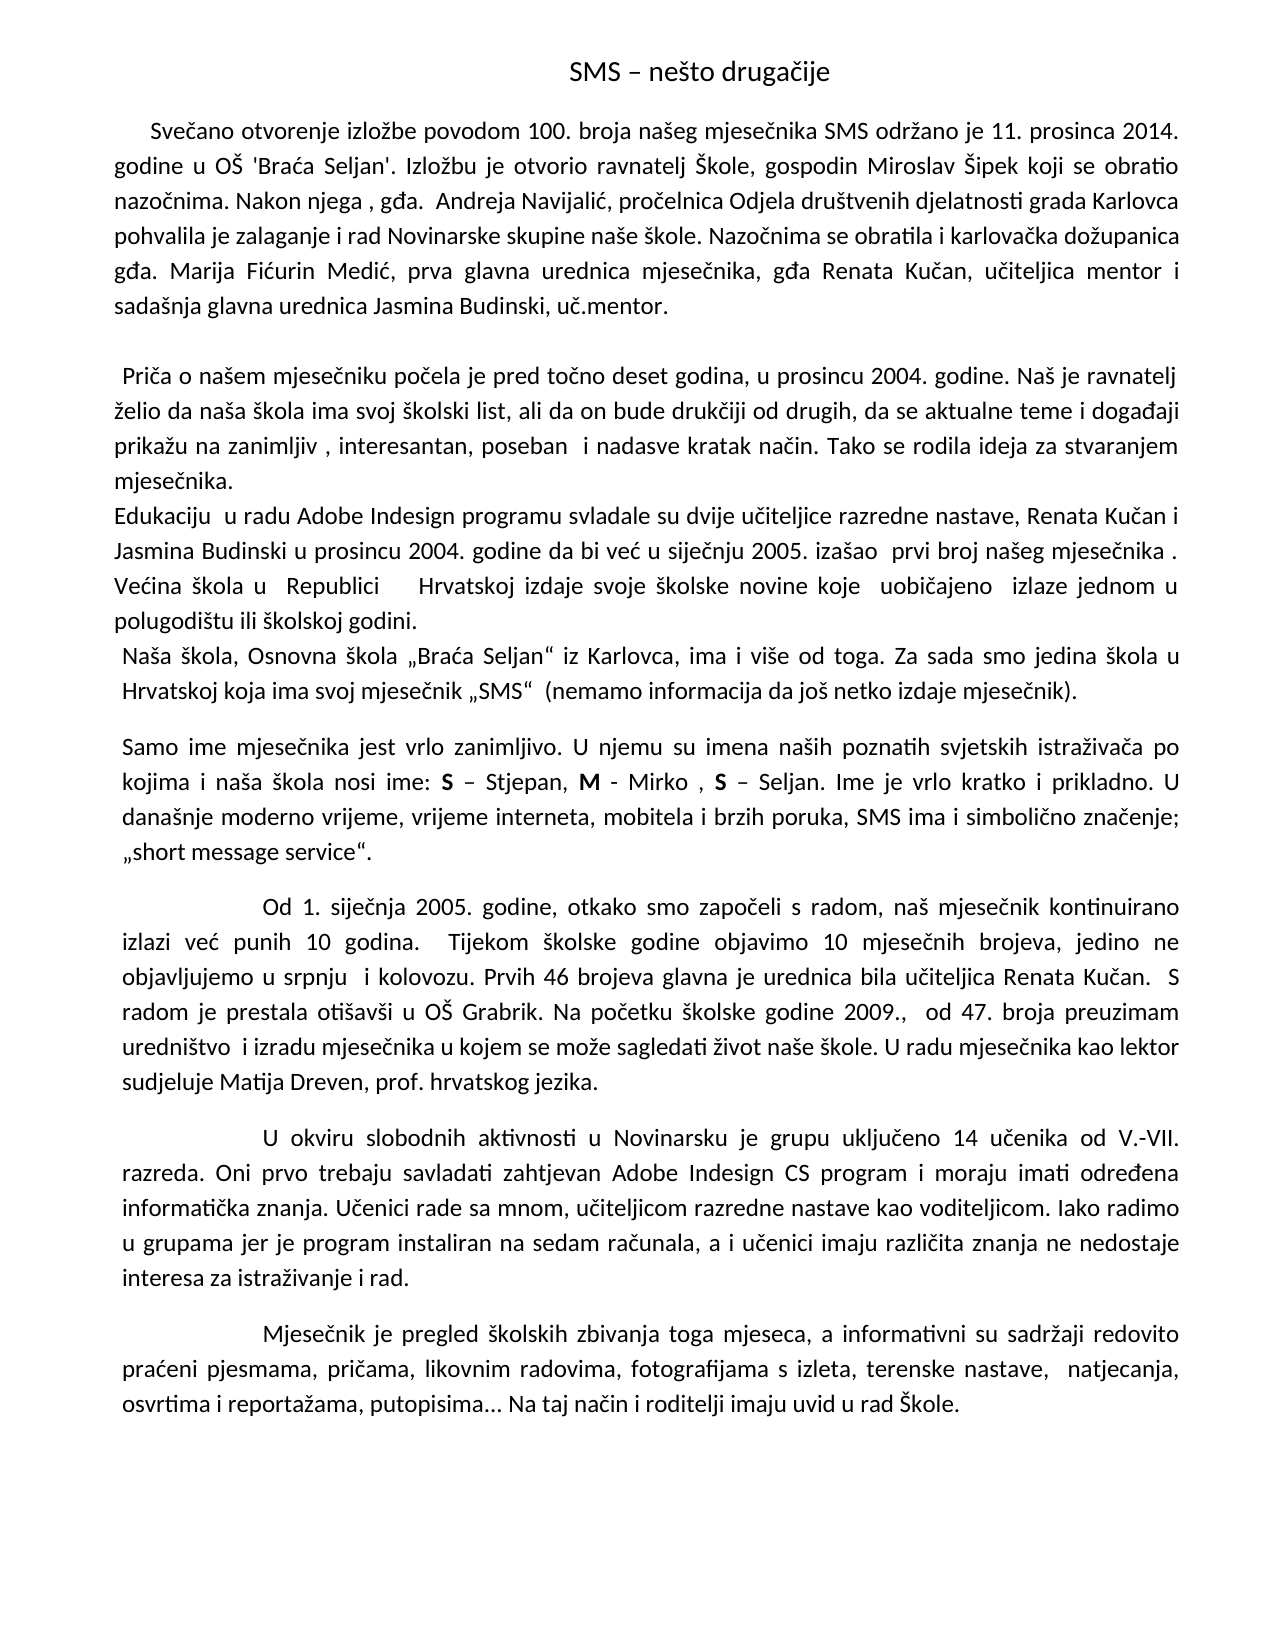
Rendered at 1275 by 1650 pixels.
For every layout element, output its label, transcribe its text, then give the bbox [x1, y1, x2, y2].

text Naša škola, Osnovna škola „Braća Seljan“ iz Karlovca, ima i više od toga. Za sada smo jedina škola u Hrvatskoj koja ima svoj mjesečnik „SMS“ (nemamo informacija da još netko izdaje mjesečnik). [122, 640, 1181, 705]
text SMS – nešto drugačije [0, 53, 1181, 89]
text Samo ime mjesečnika jest vrlo zanimljivo. U njemu su imena naših poznatih svjetskih istraživača po kojima i naša škola nosi ime: S – Stjepan, M - Mirko , S – Seljan. Ime je vrlo kratko i prikladno. U današnje moderno vrijeme, vrijeme interneta, mobitela i brzih poruka, SMS ima i simbolično značenje; „short message service“. [122, 731, 1181, 866]
text Priča o našem mjesečniku počela je pred točno deset godina, u prosincu 2004. godine. Naš je ravnatelj želio da naša škola ima svoj školski list, ali da on bude drukčiji od drugih, da se aktualne teme i događaji prikažu na zanimljiv , interesantan, poseban i nadasve kratak način. Tako se rodila ideja za stvaranjem mjesečnika. [0, 360, 1181, 495]
text Svečano otvorenje izložbe povodom 100. broja našeg mjesečnika SMS održano je 11. prosinca 2014. godine u OŠ 'Braća Seljan'. Izložbu je otvorio ravnatelj Škole, gospodin Miroslav Šipek koji se obratio nazočnima. Nakon njega , gđa. Andreja Navijalić, pročelnica Odjela društvenih djelatnosti grada Karlovca pohvalila je zalaganje i rad Novinarske skupine naše škole. Nazočnima se obratila i karlovačka dožupanica gđa. Marija Fićurin Medić, prva glavna urednica mjesečnika, gđa Renata Kučan, učiteljica mentor i sadašnja glavna urednica Jasmina Budinski, uč.mentor. [0, 115, 1181, 320]
text Mjesečnik je pregled školskih zbivanja toga mjeseca, a informativni su sadržaji redovito praćeni pjesmama, pričama, likovnim radovima, fotografijama s izleta, terenske nastave, natjecanja, osvrtima i reportažama, putopisima... Na taj način i roditelji imaju uvid u rad Škole. [122, 1318, 1181, 1419]
text U okviru slobodnih aktivnosti u Novinarsku je grupu uključeno 14 učenika od V.-VII. razreda. Oni prvo trebaju savladati zahtjevan Adobe Indesign CS program i moraju imati određena informatička znanja. Učenici rade sa mnom, učiteljicom razredne nastave kao voditeljicom. Iako radimo u grupama jer je program instaliran na sedam računala, a i učenici imaju različita znanja ne nedostaje interesa za istraživanje i rad. [122, 1122, 1181, 1293]
text Od 1. siječnja 2005. godine, otkako smo započeli s radom, naš mjesečnik kontinuirano izlazi već punih 10 godina. Tijekom školske godine objavimo 10 mjesečnih brojeva, jedino ne objavljujemo u srpnju i kolovozu. Prvih 46 brojeva glavna je urednica bila učiteljica Renata Kučan. S radom je prestala otišavši u OŠ Grabrik. Na početku školske godine 2009., od 47. broja preuzimam uredništvo i izradu mjesečnika u kojem se može sagledati život naše škole. U radu mjesečnika kao lektor sudjeluje Matija Dreven, prof. hrvatskog jezika. [122, 891, 1181, 1097]
text Edukaciju u radu Adobe Indesign programu svladale su dvije učiteljice razredne nastave, Renata Kučan i Jasmina Budinski u prosincu 2004. godine da bi već u siječnju 2005. izašao prvi broj našeg mjesečnika . Većina škola u Republici Hrvatskoj izdaje svoje školske novine koje uobičajeno izlaze jednom u polugodištu ili školskoj godini. [114, 500, 1181, 635]
